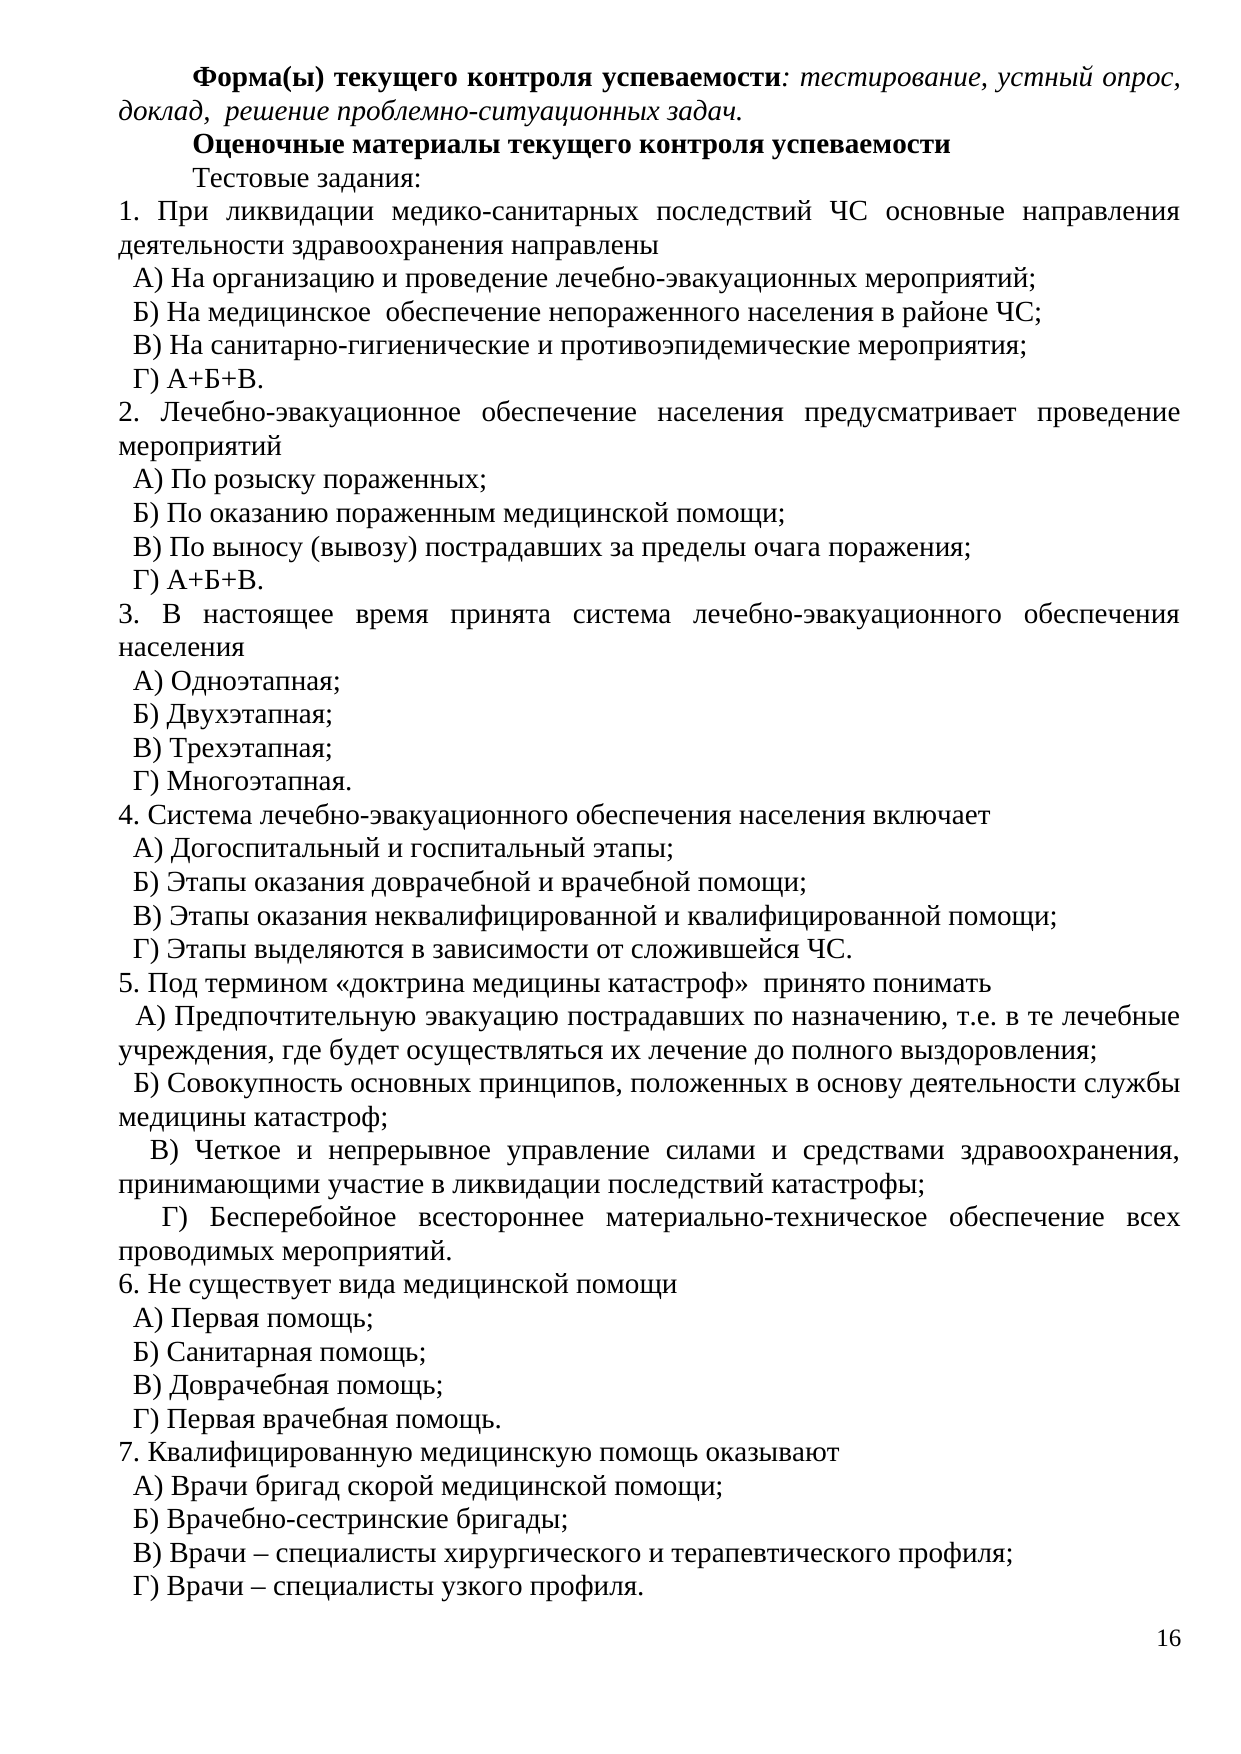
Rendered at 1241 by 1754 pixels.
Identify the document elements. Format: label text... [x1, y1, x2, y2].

text Б) Этапы оказания доврачебной и врачебной помощи; [118, 864, 1181, 898]
text В) Трехэтапная; [118, 730, 1181, 763]
text В) Этапы оказания неквалифицированной и квалифицированной помощи; [118, 898, 1181, 931]
text 6. Не существует вида медицинской помощи [118, 1267, 1181, 1300]
text Б) По оказанию пораженным медицинской помощи; [118, 495, 1181, 529]
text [118, 1535, 1181, 1568]
text А) Одноэтапная; [118, 663, 1181, 696]
text В) Четкое и непрерывное управление силами и средствами здравоохранения, принимающими участие в ликвидации последствий катастрофы; [118, 1132, 1181, 1199]
text 5. Под термином «доктрина медицины катастроф» принято понимать [118, 965, 1181, 998]
text Г) Первая врачебная помощь. [118, 1401, 1181, 1434]
text В) По выносу (вывозу) пострадавших за пределы очага поражения; [118, 529, 1181, 562]
text Г) Многоэтапная. [118, 763, 1181, 797]
text Г) Бесперебойное всестороннее материально-техническое обеспечение всех проводимых мероприятий. [118, 1199, 1181, 1267]
text В) На санитарно-гигиенические и противоэпидемические мероприятия; [118, 327, 1181, 361]
text А) Догоспитальный и госпитальный этапы; [118, 831, 1181, 864]
text Г) А+Б+В. [118, 361, 1181, 394]
text Г) А+Б+В. [118, 562, 1181, 596]
text А) Первая помощь; [118, 1300, 1181, 1334]
text Форма(ы) текущего контроля успеваемости: тестирование, устный опрос, доклад, решение проблемно-ситуационных задач. [118, 59, 1181, 126]
text Г) Этапы выделяются в зависимости от сложившейся ЧС. [118, 931, 1181, 965]
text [118, 1468, 1181, 1501]
text Б) На медицинское обеспечение непораженного населения в районе ЧС; [118, 294, 1181, 327]
text 2. Лечебно-эвакуационное обеспечение населения предусматривает проведение мероприятий [118, 394, 1181, 462]
text Б) Санитарная помощь; [118, 1334, 1181, 1367]
text А) По розыску пораженных; [118, 462, 1181, 495]
text Б) Двухэтапная; [118, 696, 1181, 730]
text 7. Квалифицированную медицинскую помощь оказывают [118, 1434, 1181, 1468]
text Тестовые задания: [118, 160, 1181, 193]
text А) Предпочтительную эвакуацию пострадавших по назначению, т.е. в те лечебные учреждения, где будет осуществляться их лечение до полного выздоровления; [118, 998, 1181, 1065]
text А) На организацию и проведение лечебно-эвакуационных мероприятий; [118, 260, 1181, 294]
text 3. В настоящее время принята система лечебно-эвакуационного обеспечения населения [118, 596, 1181, 663]
text Оценочные материалы текущего контроля успеваемости [118, 126, 1181, 160]
text 4. Система лечебно-эвакуационного обеспечения населения включает [118, 797, 1181, 831]
text Г) Врачи – специалисты узкого профиля. [118, 1568, 1181, 1602]
text Б) Совокупность основных принципов, положенных в основу деятельности службы медицины катастроф; [118, 1065, 1181, 1132]
text 1. При ликвидации медико-санитарных последствий ЧС основные направления деятельности здравоохранения направлены [118, 193, 1181, 260]
text В) Доврачебная помощь; [118, 1367, 1181, 1401]
text Б) Врачебно-сестринские бригады; [118, 1501, 1181, 1535]
